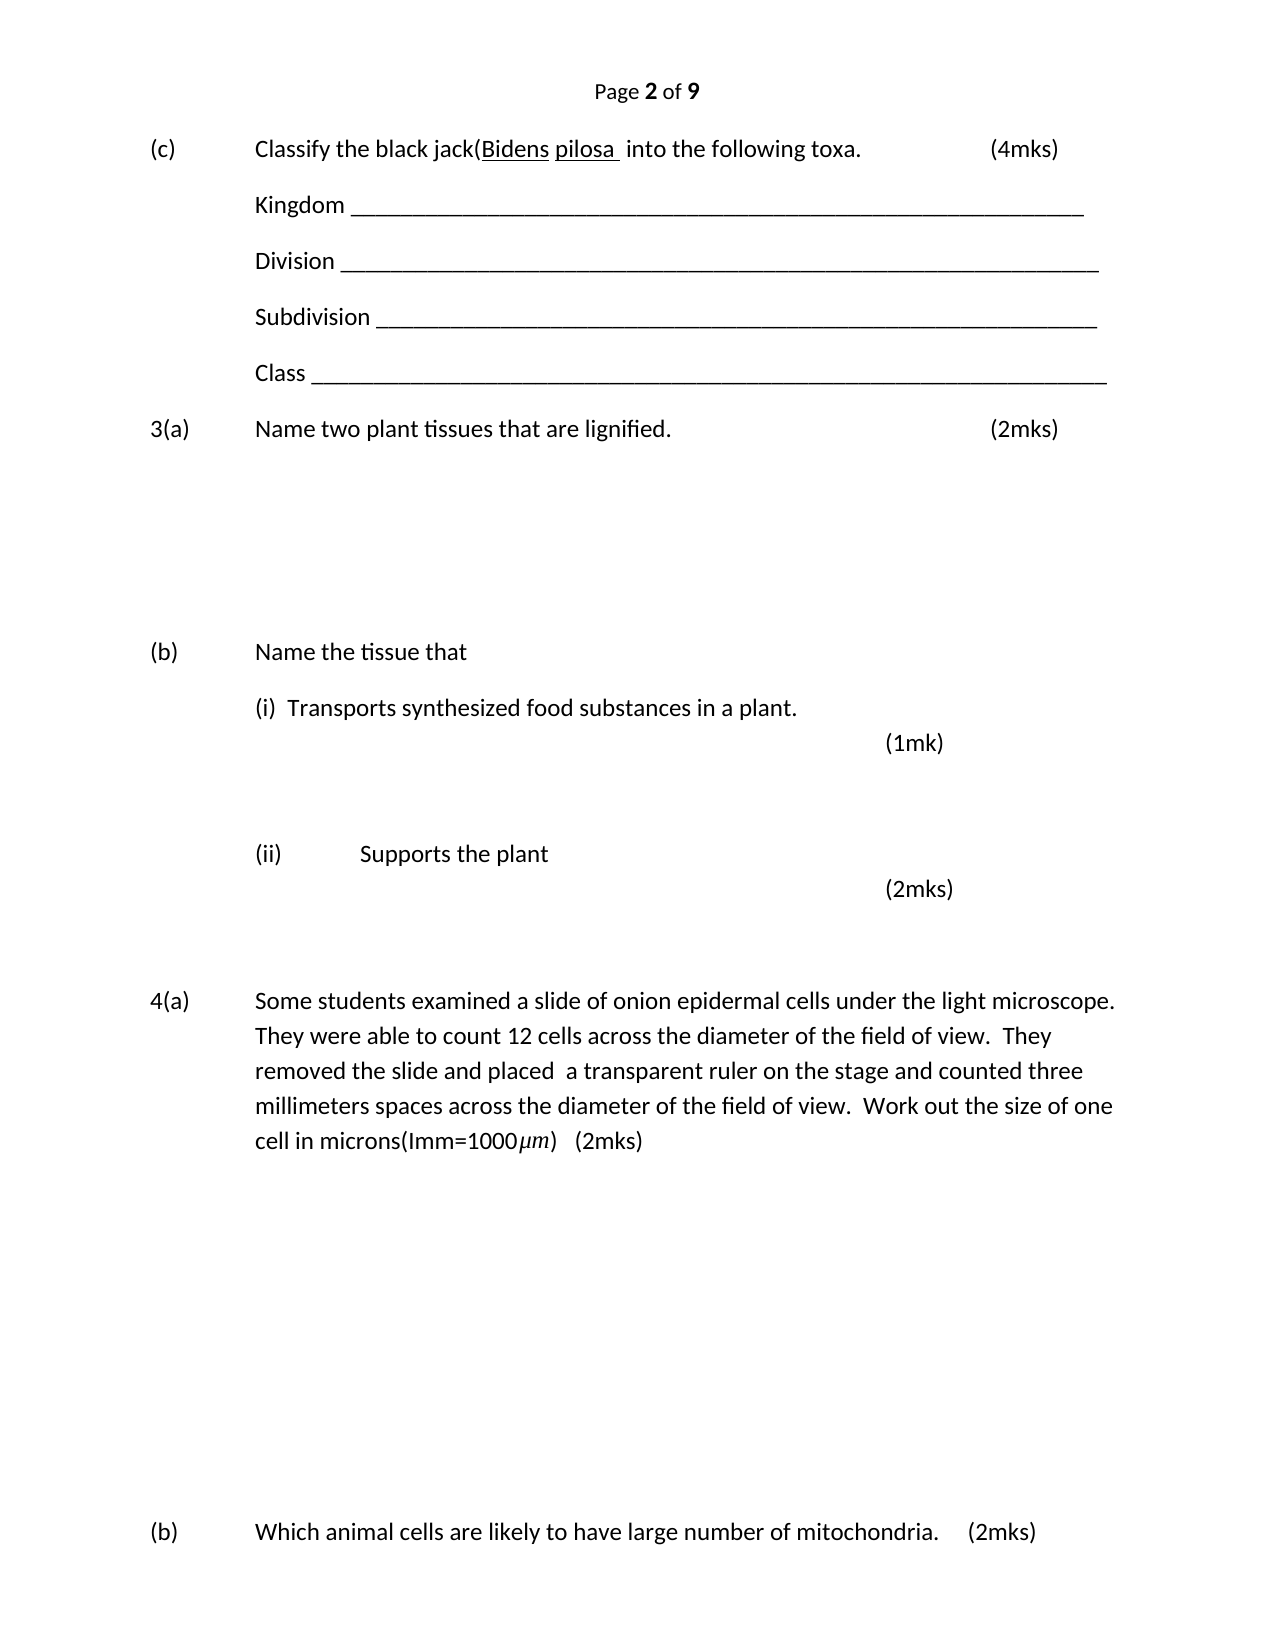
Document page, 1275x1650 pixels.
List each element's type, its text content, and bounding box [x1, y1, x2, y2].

text (b) Name the tissue that [150, 636, 1144, 667]
text 4(a) Some students examined a slide of onion epidermal cells under the light microscope. They were able to count 12 cells across the diameter of the field of view. They removed the slide and placed a transparent ruler on the stage and counted three millimeters spaces across the diameter of the field of view. Work out the size of one cell in microns(Imm=1000) (2mks) [150, 985, 1144, 1156]
text Division _____________________________________________________________ [150, 245, 1144, 276]
text Kingdom ___________________________________________________________ [150, 189, 1144, 220]
text (b) Which animal cells are likely to have large number of mitochondria. (2mks) [150, 1516, 1144, 1547]
text 3(a) Name two plant tissues that are lignified. (2mks) [150, 413, 1144, 443]
text (ii) Supports the plant (2mks) [150, 838, 1144, 904]
text Class ________________________________________________________________ [150, 357, 1144, 387]
text (c) Classify the black jack(Bidens pilosa into the following toxa. (4mks) [150, 133, 1144, 164]
text (i) Transports synthesized food substances in a plant. (1mk) [150, 692, 1144, 757]
text Subdivision __________________________________________________________ [150, 301, 1144, 332]
